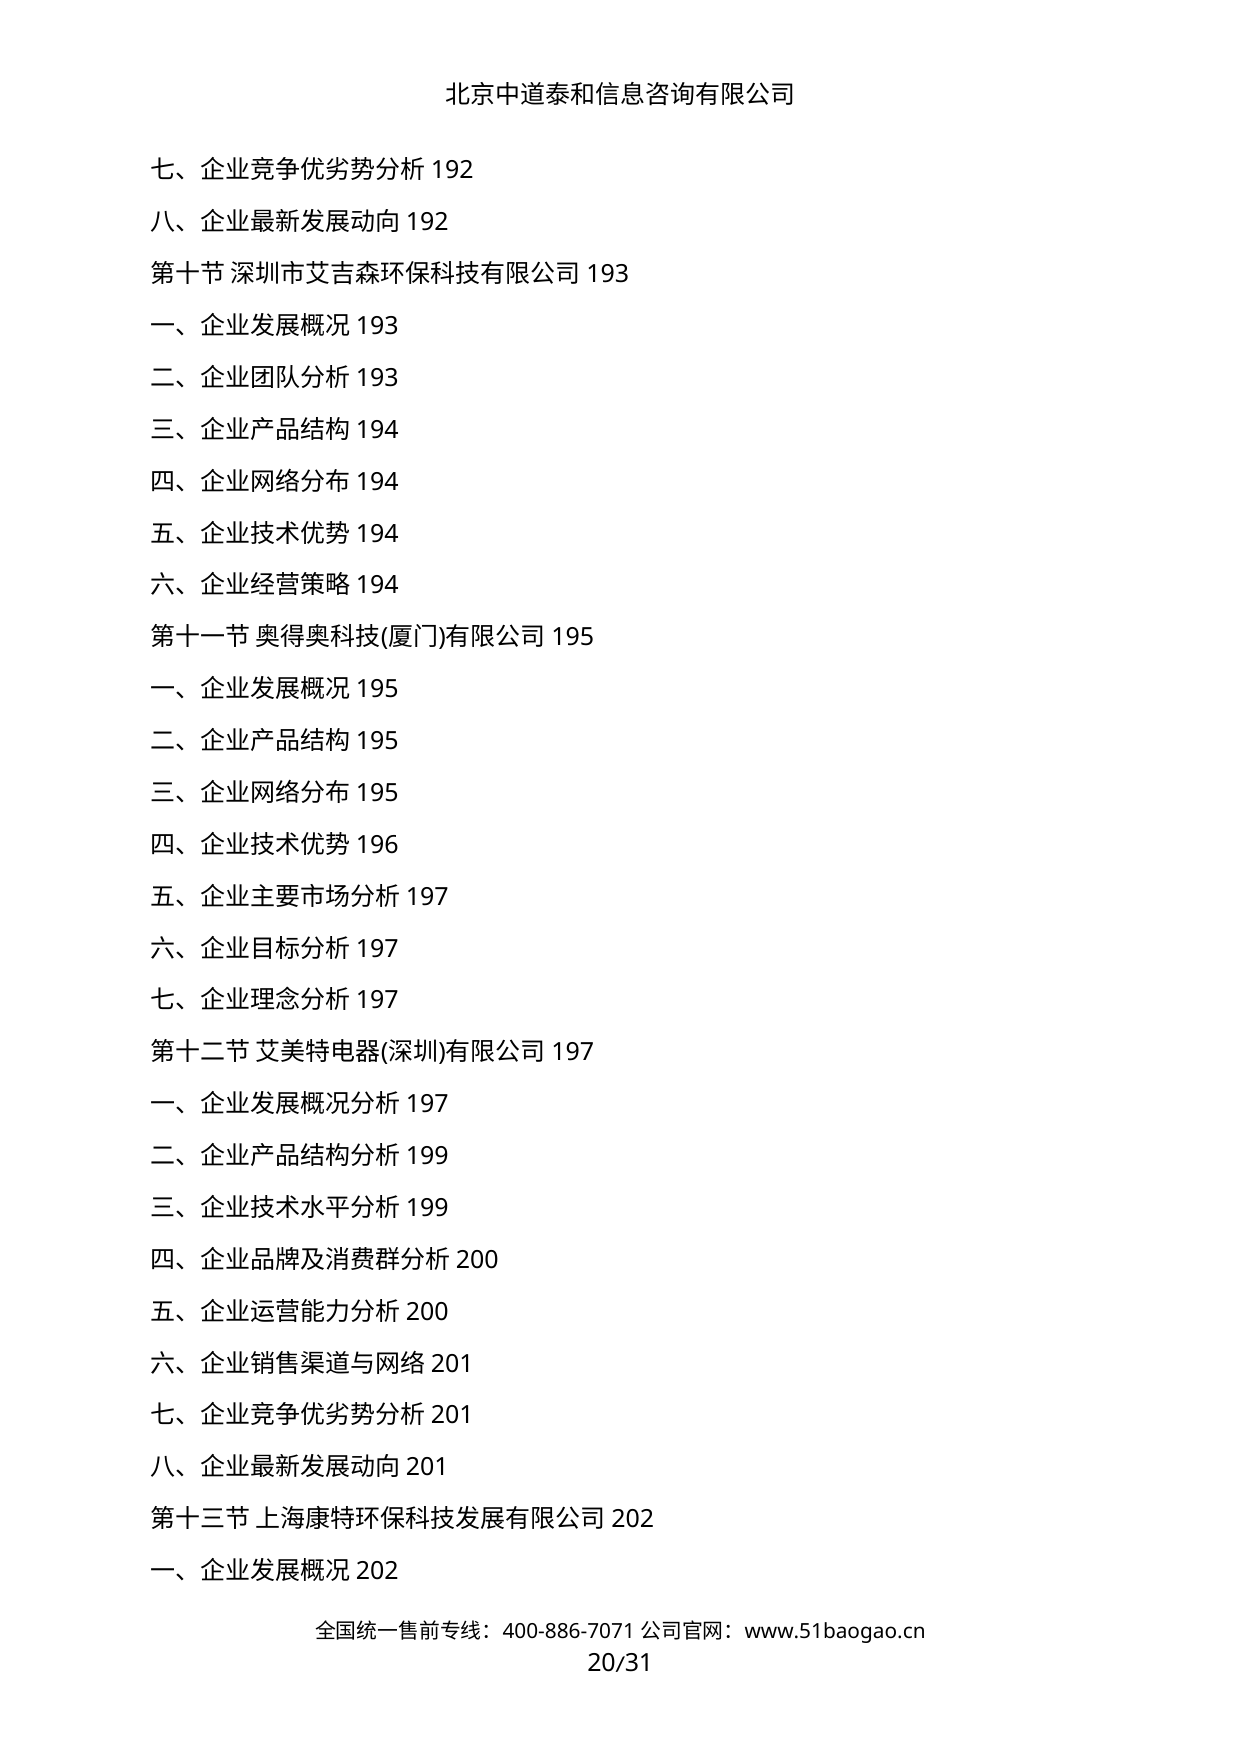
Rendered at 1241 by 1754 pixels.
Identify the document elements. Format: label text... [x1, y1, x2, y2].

text 四、企业网络分布 194 [150, 461, 1090, 497]
text 一、企业发展概况 202 [150, 1551, 1090, 1587]
text 六、企业目标分析 197 [150, 928, 1090, 964]
text 一、企业发展概况 195 [150, 669, 1090, 705]
text 七、企业竞争优劣势分析 192 [150, 150, 1090, 186]
text 三、企业产品结构 194 [150, 409, 1090, 446]
text 三、企业网络分布 195 [150, 772, 1090, 809]
text 第十三节 上海康特环保科技发展有限公司 202 [150, 1499, 1090, 1535]
text 二、企业产品结构分析 199 [150, 1136, 1090, 1172]
text 四、企业技术优势 196 [150, 824, 1090, 861]
text 七、企业竞争优劣势分析 201 [150, 1395, 1090, 1431]
text 六、企业经营策略 194 [150, 565, 1090, 601]
text 第十二节 艾美特电器(深圳)有限公司 197 [150, 1032, 1090, 1068]
text 八、企业最新发展动向 192 [150, 202, 1090, 238]
text 四、企业品牌及消费群分析 200 [150, 1239, 1090, 1276]
text 一、企业发展概况 193 [150, 306, 1090, 342]
text 五、企业技术优势 194 [150, 513, 1090, 549]
text 三、企业技术水平分析 199 [150, 1187, 1090, 1224]
text 一、企业发展概况分析 197 [150, 1084, 1090, 1120]
text 二、企业产品结构 195 [150, 721, 1090, 757]
text 七、企业理念分析 197 [150, 980, 1090, 1016]
text 五、企业运营能力分析 200 [150, 1291, 1090, 1327]
text 六、企业销售渠道与网络 201 [150, 1343, 1090, 1379]
text 五、企业主要市场分析 197 [150, 876, 1090, 912]
text 第十节 深圳市艾吉森环保科技有限公司 193 [150, 254, 1090, 290]
text 二、企业团队分析 193 [150, 357, 1090, 394]
text 八、企业最新发展动向 201 [150, 1447, 1090, 1483]
text 第十一节 奥得奥科技(厦门)有限公司 195 [150, 617, 1090, 653]
